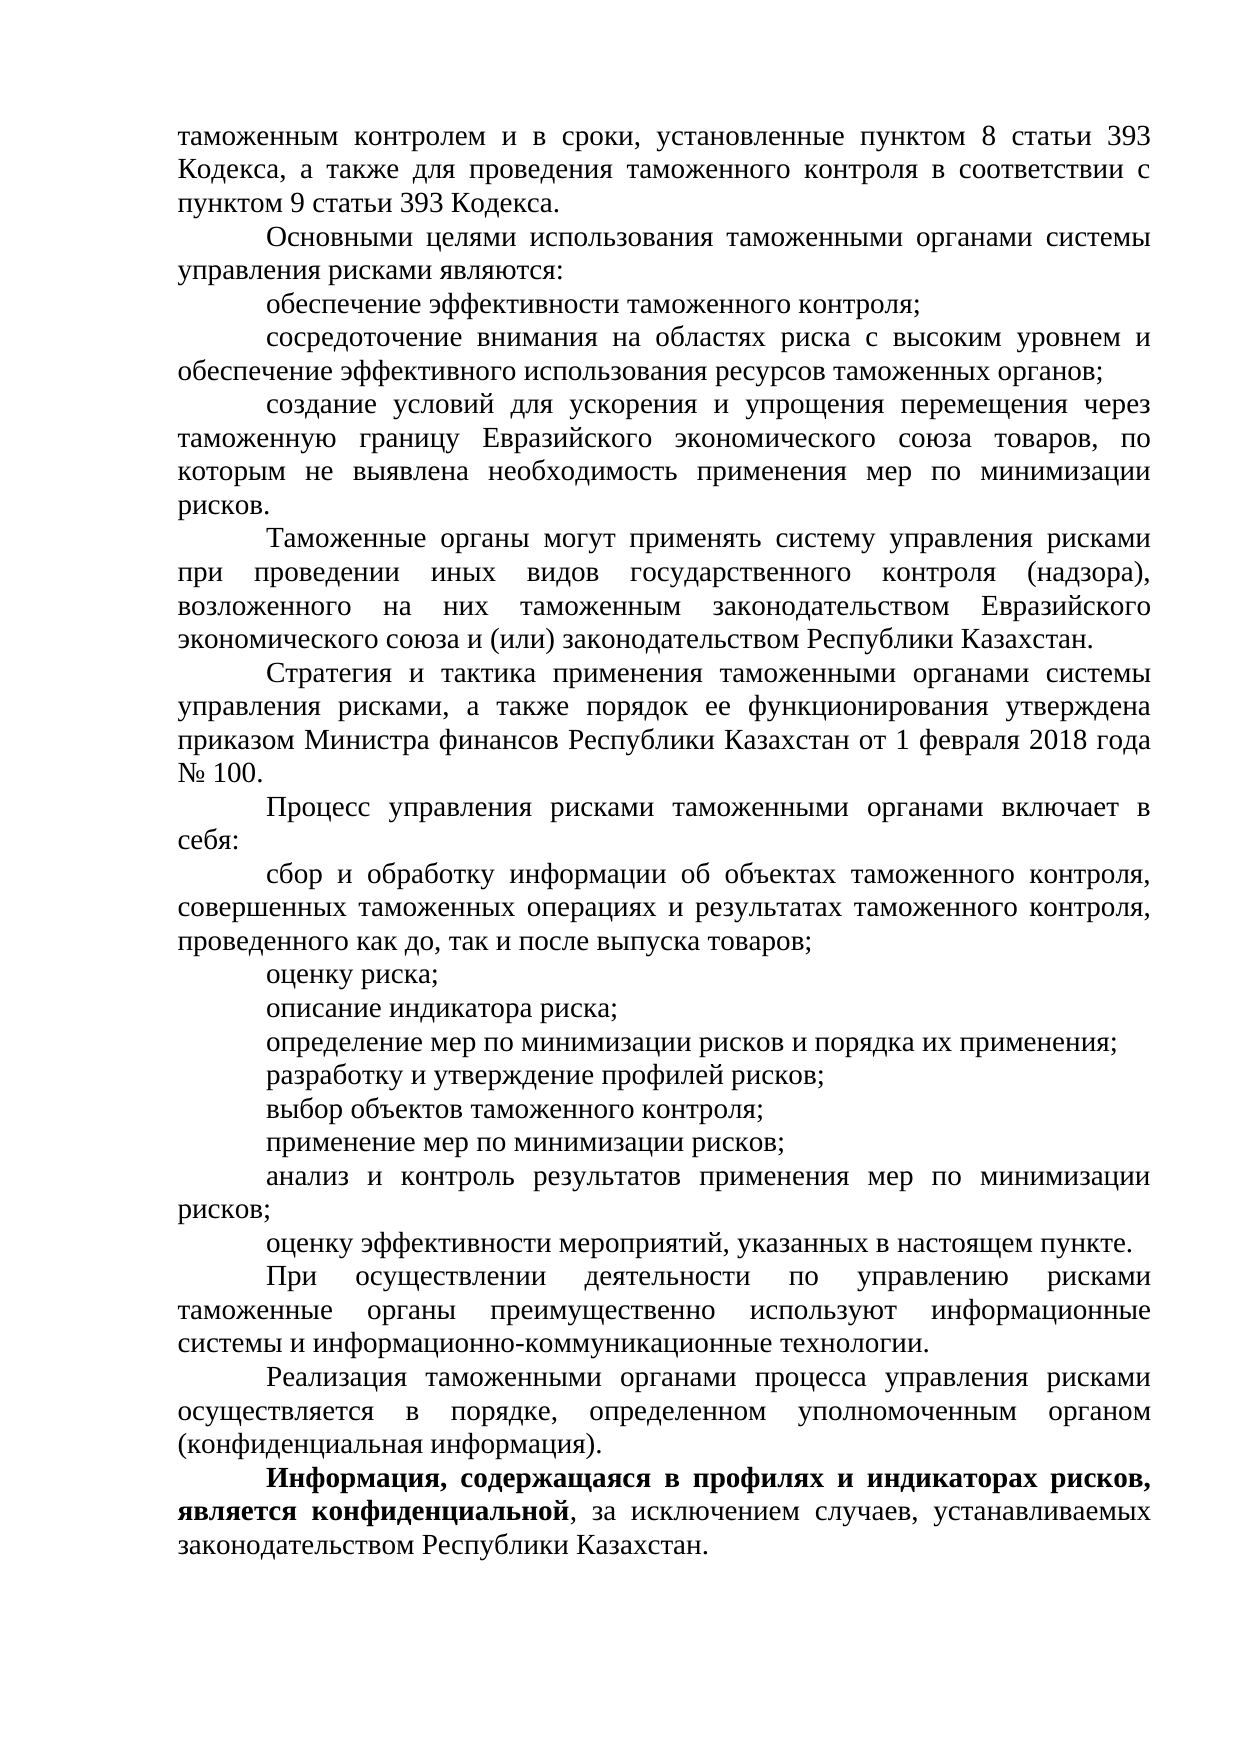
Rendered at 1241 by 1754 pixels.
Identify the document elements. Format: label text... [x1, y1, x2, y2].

text Стратегия и тактика применения таможенными органами системы управления рисками, а также порядок ее функционирования утверждена приказом Министра финансов Республики Казахстан от 1 февраля 2018 года № 100. [177, 655, 1152, 789]
text обеспечение эффективности таможенного контроля; [177, 286, 1152, 319]
text описание индикатора риска; [177, 990, 1152, 1024]
text анализ и контроль результатов применения мер по минимизации рисков; [177, 1158, 1152, 1225]
text разработку и утверждение профилей рисков; [177, 1057, 1152, 1091]
text Реализация таможенными органами процесса управления рисками осуществляется в порядке, определенном уполномоченным органом (конфиденциальная информация). [177, 1359, 1152, 1460]
text Информация, содержащаяся в профилях и индикаторах рисков, является конфиденциальной, за исключением случаев, устанавливаемых законодательством Республики Казахстан. [177, 1460, 1152, 1560]
text сбор и обработку информации об объектах таможенного контроля, совершенных таможенных операциях и результатах таможенного контроля, проведенного как до, так и после выпуска товаров; [177, 856, 1152, 957]
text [177, 118, 1152, 219]
text оценку эффективности мероприятий, указанных в настоящем пункте. [177, 1225, 1152, 1258]
text Основными целями использования таможенными органами системы управления рисками являются: [177, 219, 1152, 286]
text Таможенные органы могут применять систему управления рисками при проведении иных видов государственного контроля (надзора), возложенного на них таможенным законодательством Евразийского экономического союза и (или) законодательством Республики Казахстан. [177, 521, 1152, 655]
text Процесс управления рисками таможенными органами включает в себя: [177, 789, 1152, 856]
text создание условий для ускорения и упрощения перемещения через таможенную границу Евразийского экономического союза товаров, по которым не выявлена необходимость применения мер по минимизации рисков. [177, 386, 1152, 521]
text оценку риска; [177, 957, 1152, 990]
text сосредоточение внимания на областях риска с высоким уровнем и обеспечение эффективного использования ресурсов таможенных органов; [177, 319, 1152, 386]
text При осуществлении деятельности по управлению рисками таможенные органы преимущественно используют информационные системы и информационно-коммуникационные технологии. [177, 1258, 1152, 1359]
text применение мер по минимизации рисков; [177, 1124, 1152, 1158]
text выбор объектов таможенного контроля; [177, 1091, 1152, 1124]
text определение мер по минимизации рисков и порядка их применения; [177, 1024, 1152, 1057]
